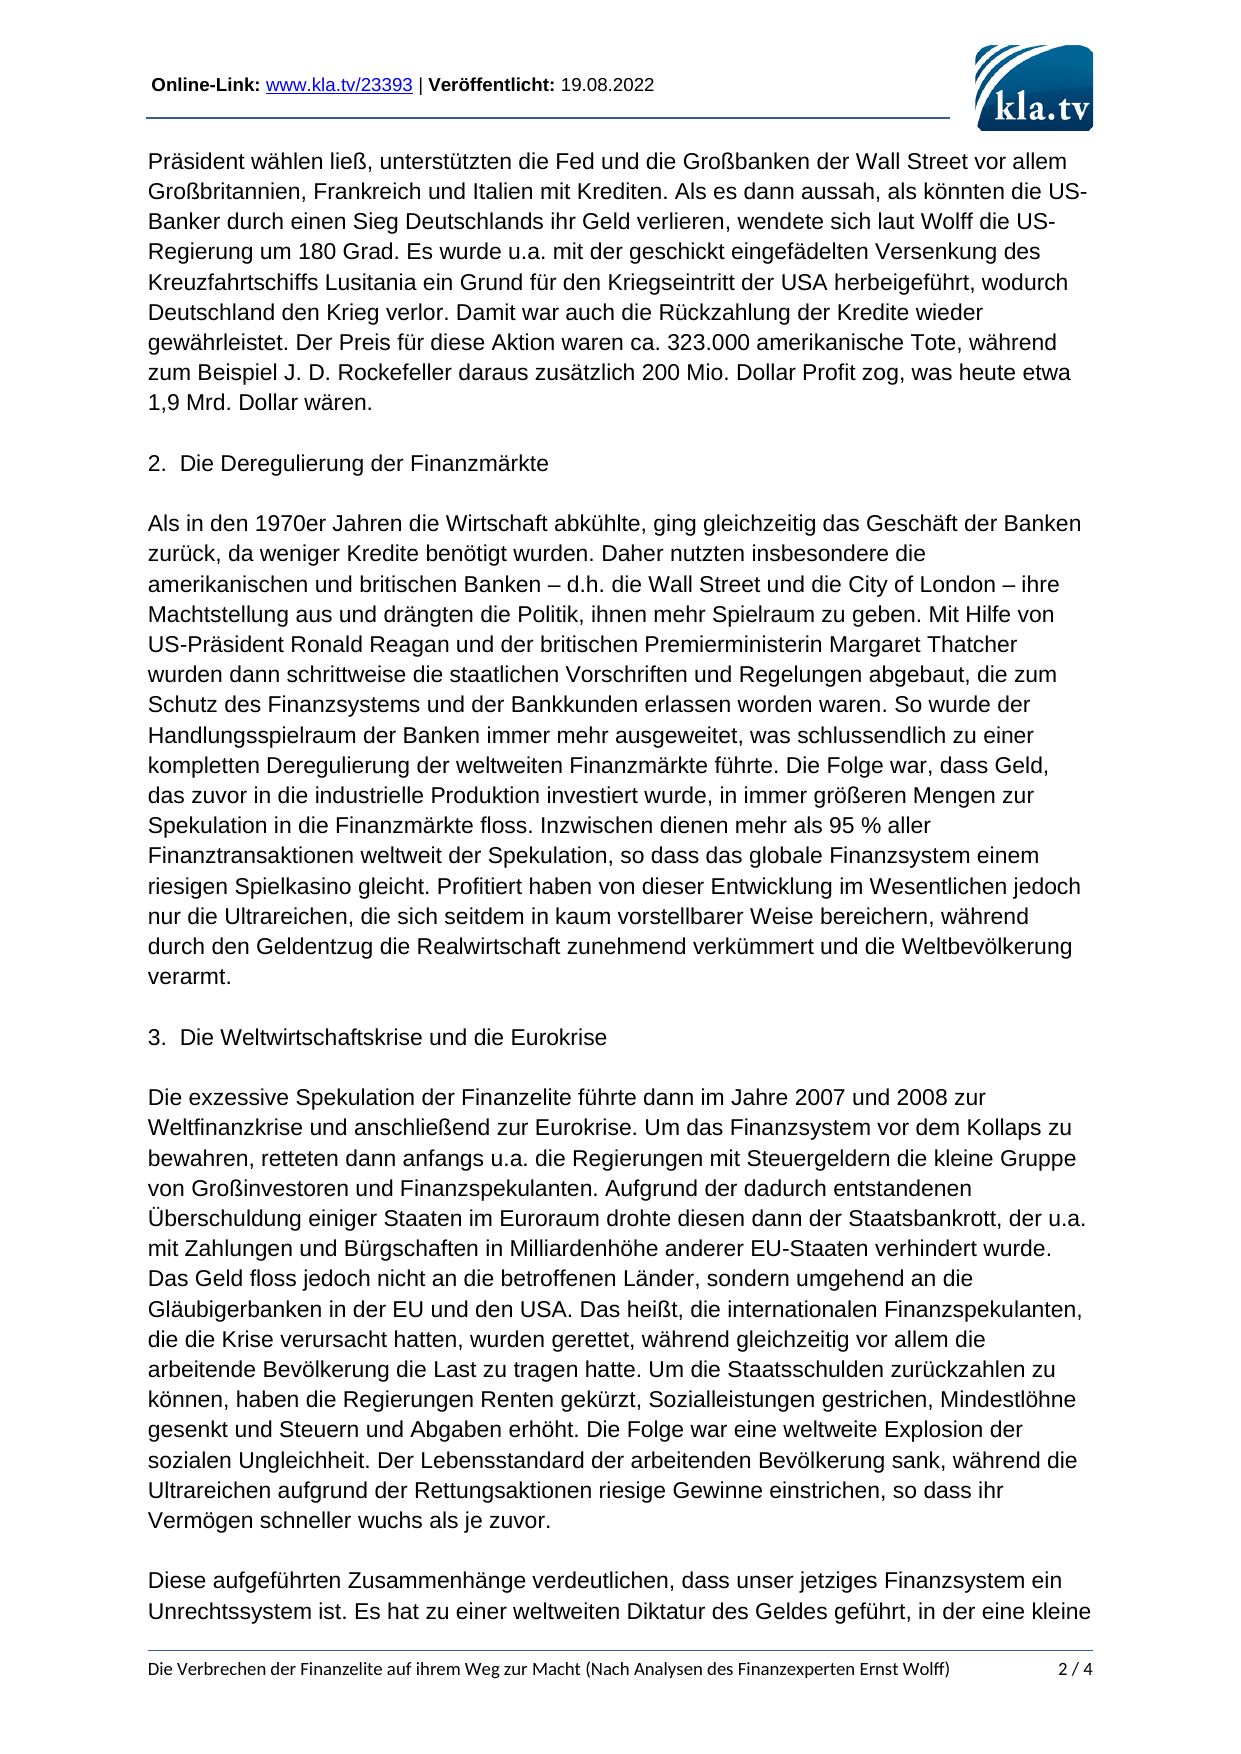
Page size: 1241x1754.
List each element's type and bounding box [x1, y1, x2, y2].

text [148, 148, 1093, 1624]
